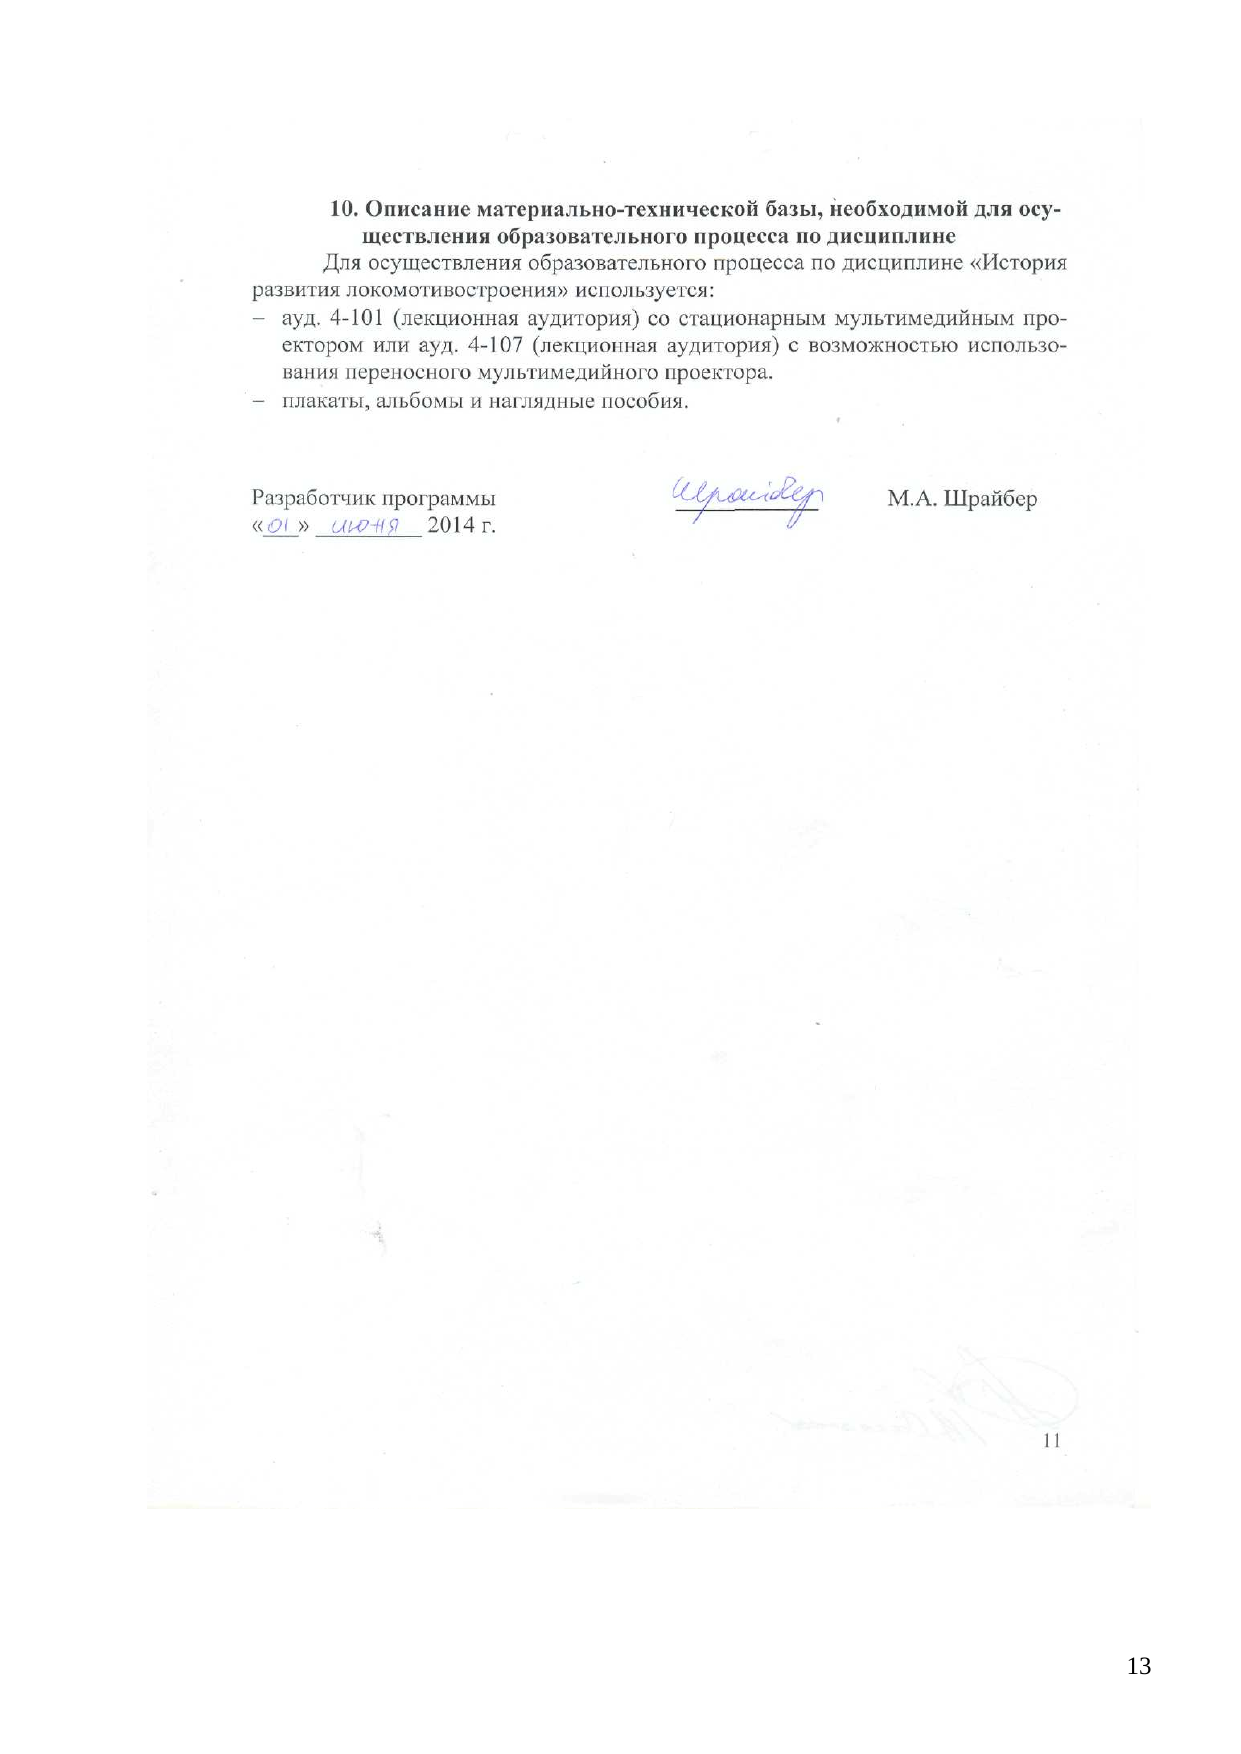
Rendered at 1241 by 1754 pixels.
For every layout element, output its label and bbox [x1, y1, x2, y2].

picture [147, 118, 1151, 1509]
